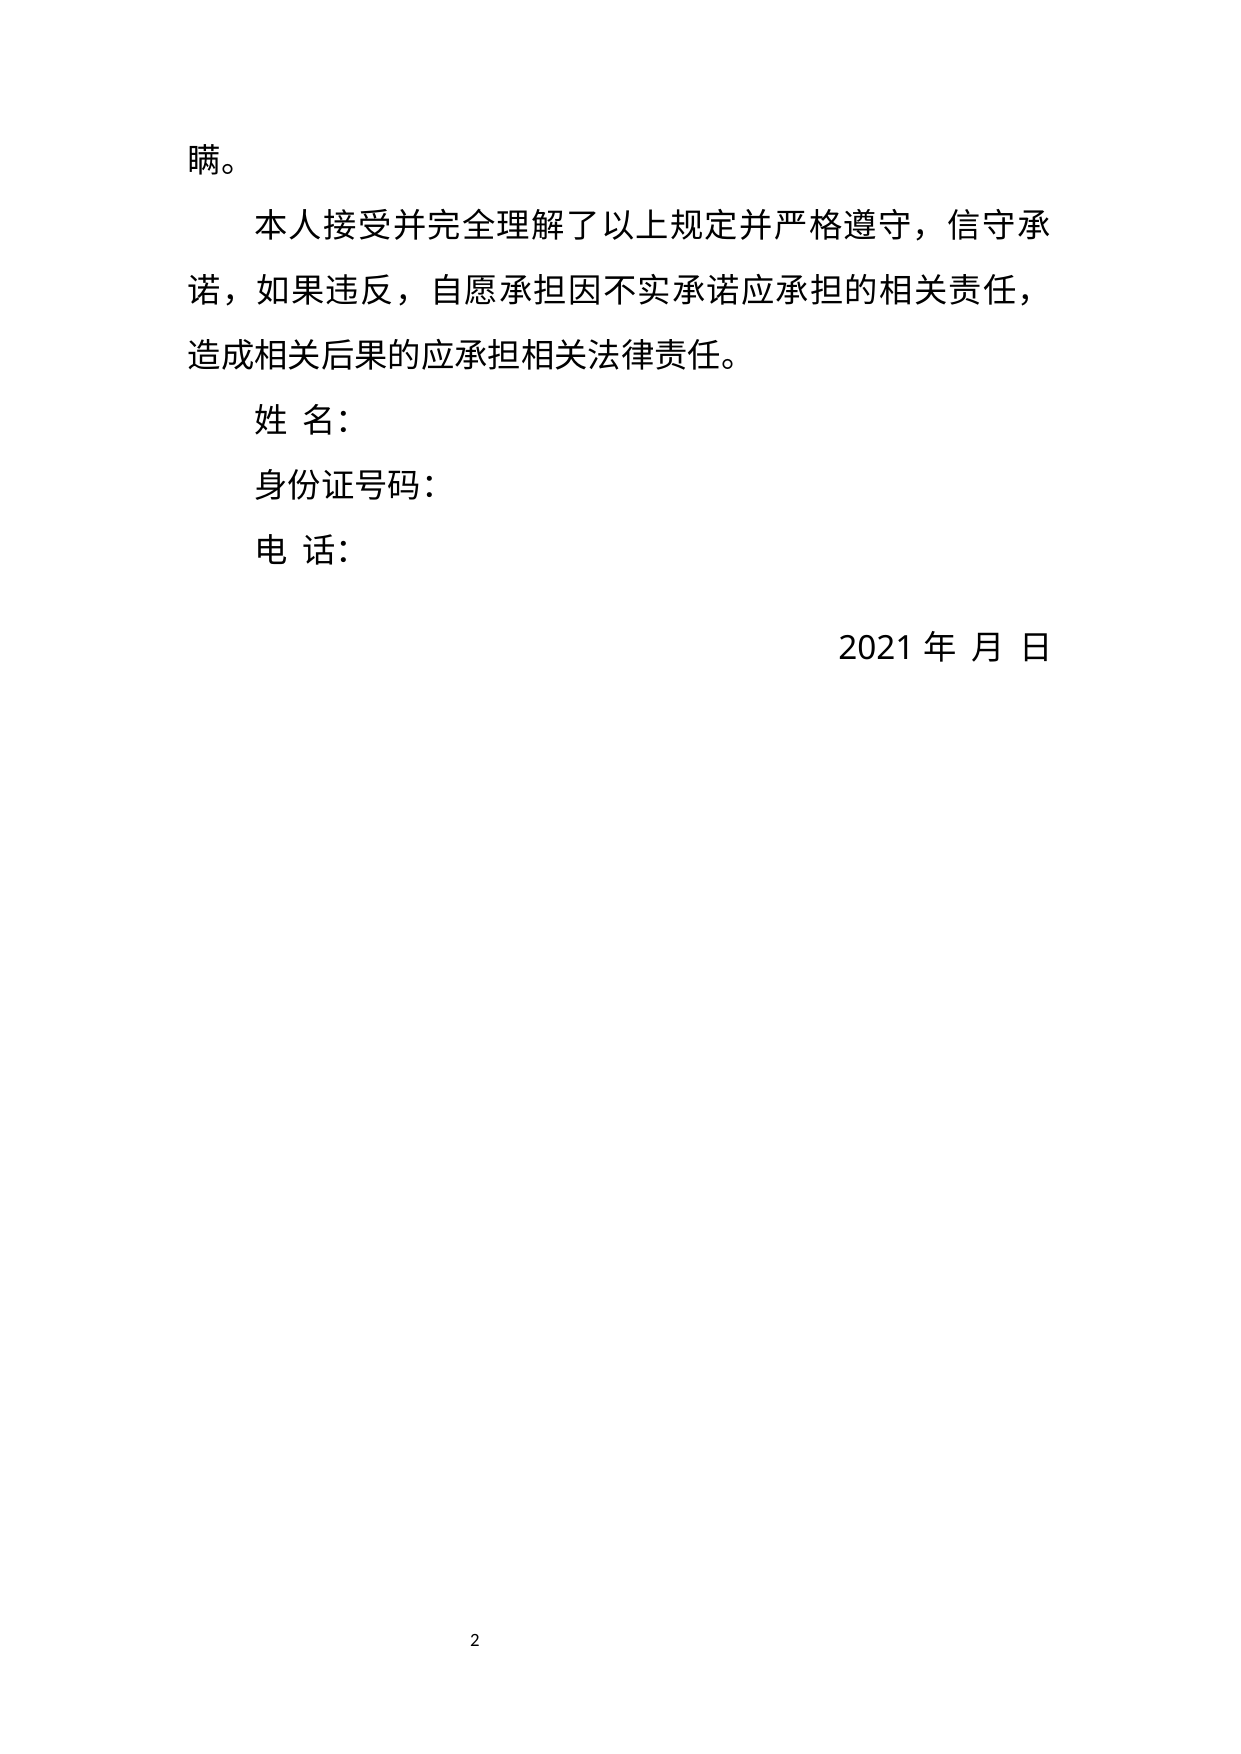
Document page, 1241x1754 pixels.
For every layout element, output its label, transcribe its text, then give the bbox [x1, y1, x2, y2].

text 2021 年 月 日 [187, 613, 1053, 678]
text 身份证号码： [187, 450, 1053, 515]
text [187, 125, 1053, 190]
text 姓 名： [187, 385, 1053, 450]
text 电 话： [187, 515, 1053, 580]
text 本人接受并完全理解了以上规定并严格遵守，信守承诺，如果违反，自愿承担因不实承诺应承担的相关责任，造成相关后果的应承担相关法律责任。 [187, 190, 1053, 385]
